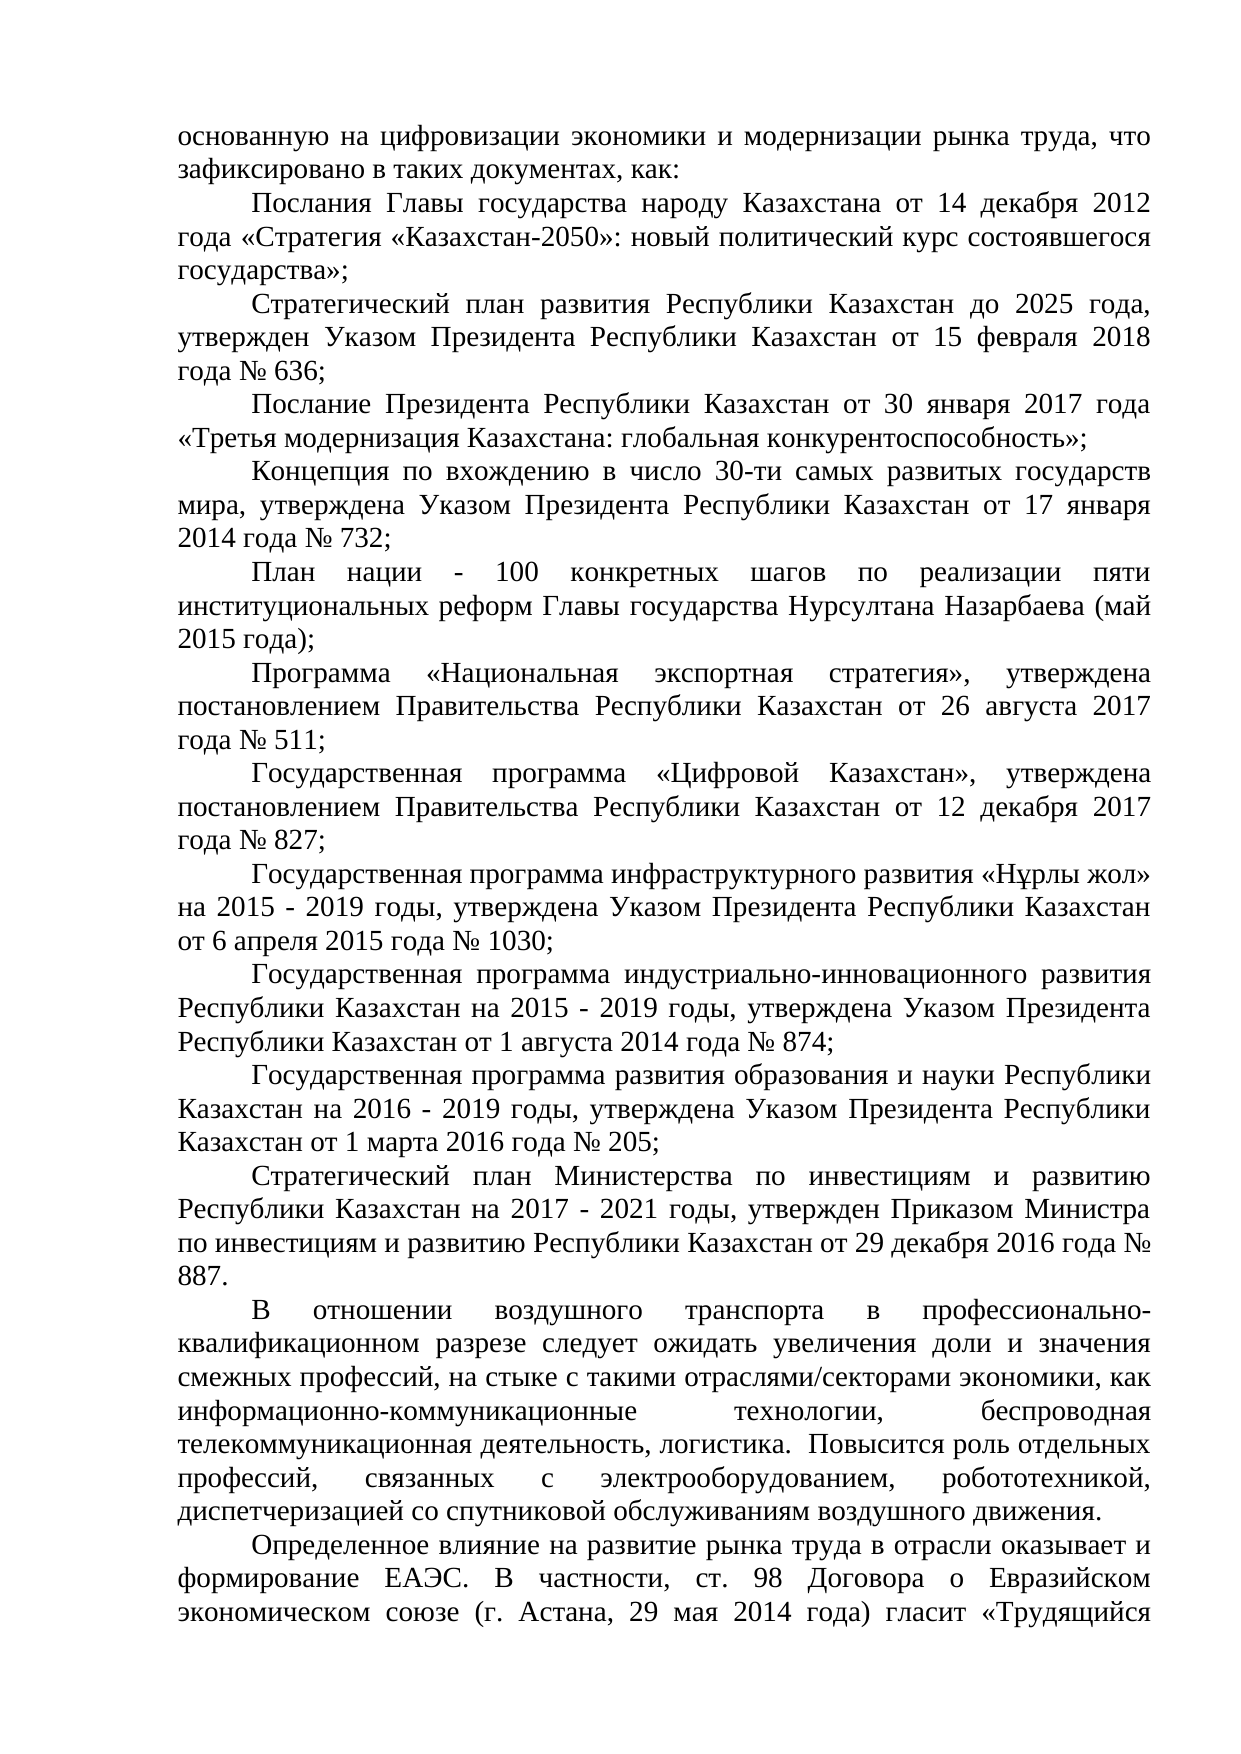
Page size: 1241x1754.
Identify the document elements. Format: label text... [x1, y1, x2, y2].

text Концепция по вхождению в число 30-ти самых развитых государств мира, утверждена Указом Президента Республики Казахстан от 17 января 2014 года № 732; [177, 453, 1152, 554]
text Стратегический план развития Республики Казахстан до 2025 года, утвержден Указом Президента Республики Казахстан от 15 февраля 2018 года № 636; [177, 286, 1152, 386]
text Стратегический план Министерства по инвестициям и развитию Республики Казахстан на 2017 - 2021 годы, утвержден Приказом Министра по инвестициям и развитию Республики Казахстан от 29 декабря 2016 года № 887. [177, 1158, 1152, 1292]
text В отношении воздушного транспорта в профессионально-квалификационном разрезе следует ожидать увеличения доли и значения смежных профессий, на стыке с такими отраслями/секторами экономики, как информационно-коммуникационные технологии, беспроводная телекоммуникационная деятельность, логистика. Повысится роль отдельных профессий, связанных с электрооборудованием, робототехникой, диспетчеризацией со спутниковой обслуживаниям воздушного движения. [177, 1292, 1152, 1527]
text Государственная программа индустриально-инновационного развития Республики Казахстан на 2015 - 2019 годы, утверждена Указом Президента Республики Казахстан от 1 августа 2014 года № 874; [177, 957, 1152, 1057]
text Послание Президента Республики Казахстан от 30 января 2017 года «Третья модернизация Казахстана: глобальная конкурентоспособность»; [177, 386, 1152, 453]
text Государственная программа развития образования и науки Республики Казахстан на 2016 - 2019 годы, утверждена Указом Президента Республики Казахстан от 1 марта 2016 года № 205; [177, 1057, 1152, 1158]
text Государственная программа инфраструктурного развития «Нұрлы жол» на 2015 - 2019 годы, утверждена Указом Президента Республики Казахстан от 6 апреля 2015 года № 1030; [177, 856, 1152, 957]
text Программа «Национальная экспортная стратегия», утверждена постановлением Правительства Республики Казахстан от 26 августа 2017 года № 511; [177, 655, 1152, 755]
text Послания Главы государства народу Казахстана от 14 декабря 2012 года «Стратегия «Казахстан-2050»: новый политический курс состоявшегося государства»; [177, 185, 1152, 286]
text Государственная программа «Цифровой Казахстан», утверждена постановлением Правительства Республики Казахстан от 12 декабря 2017 года № 827; [177, 755, 1152, 856]
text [177, 1527, 1152, 1627]
text План нации - 100 конкретных шагов по реализации пяти институциональных реформ Главы государства Нурсултана Назарбаева (май 2015 года); [177, 554, 1152, 655]
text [177, 118, 1152, 185]
